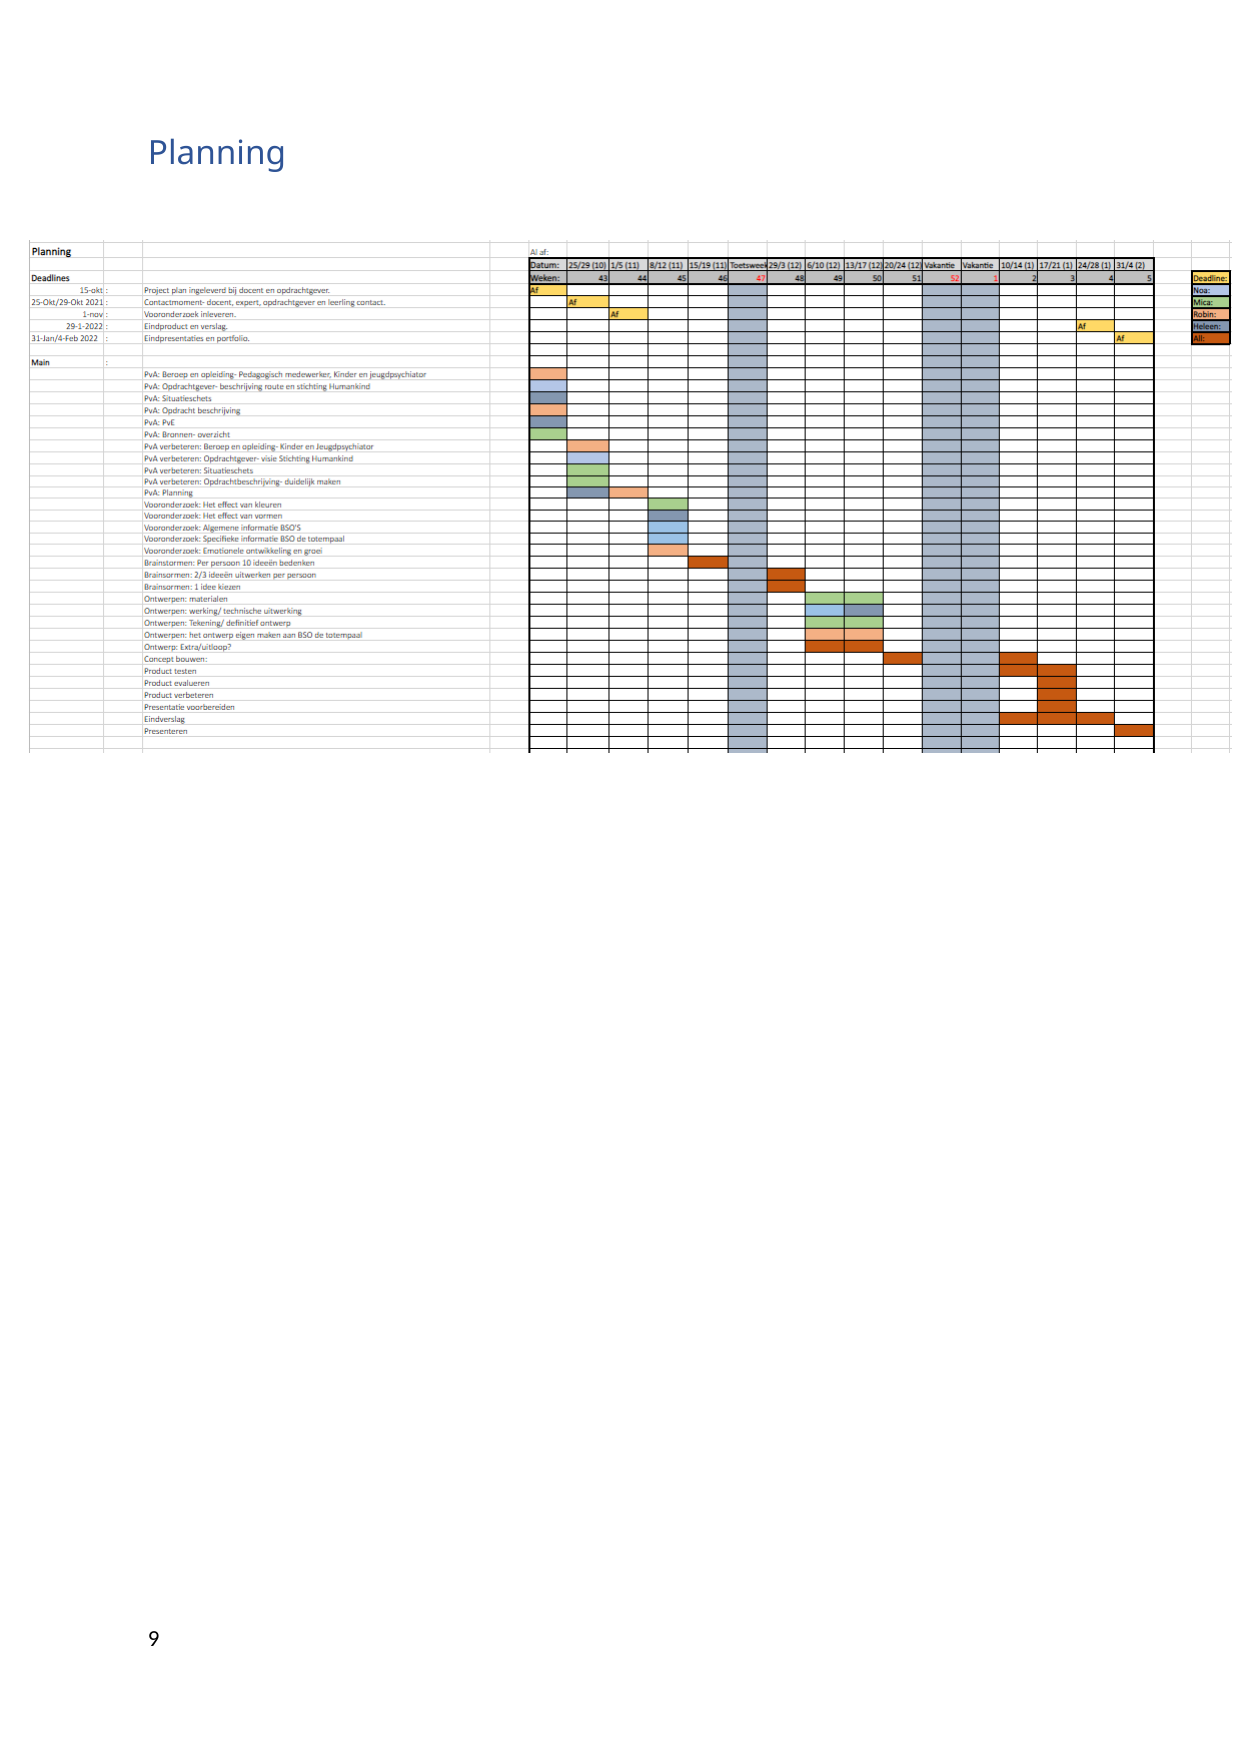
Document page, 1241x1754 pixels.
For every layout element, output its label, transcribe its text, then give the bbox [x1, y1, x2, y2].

subtitle Planning [148, 128, 1093, 174]
picture [28, 240, 1232, 753]
